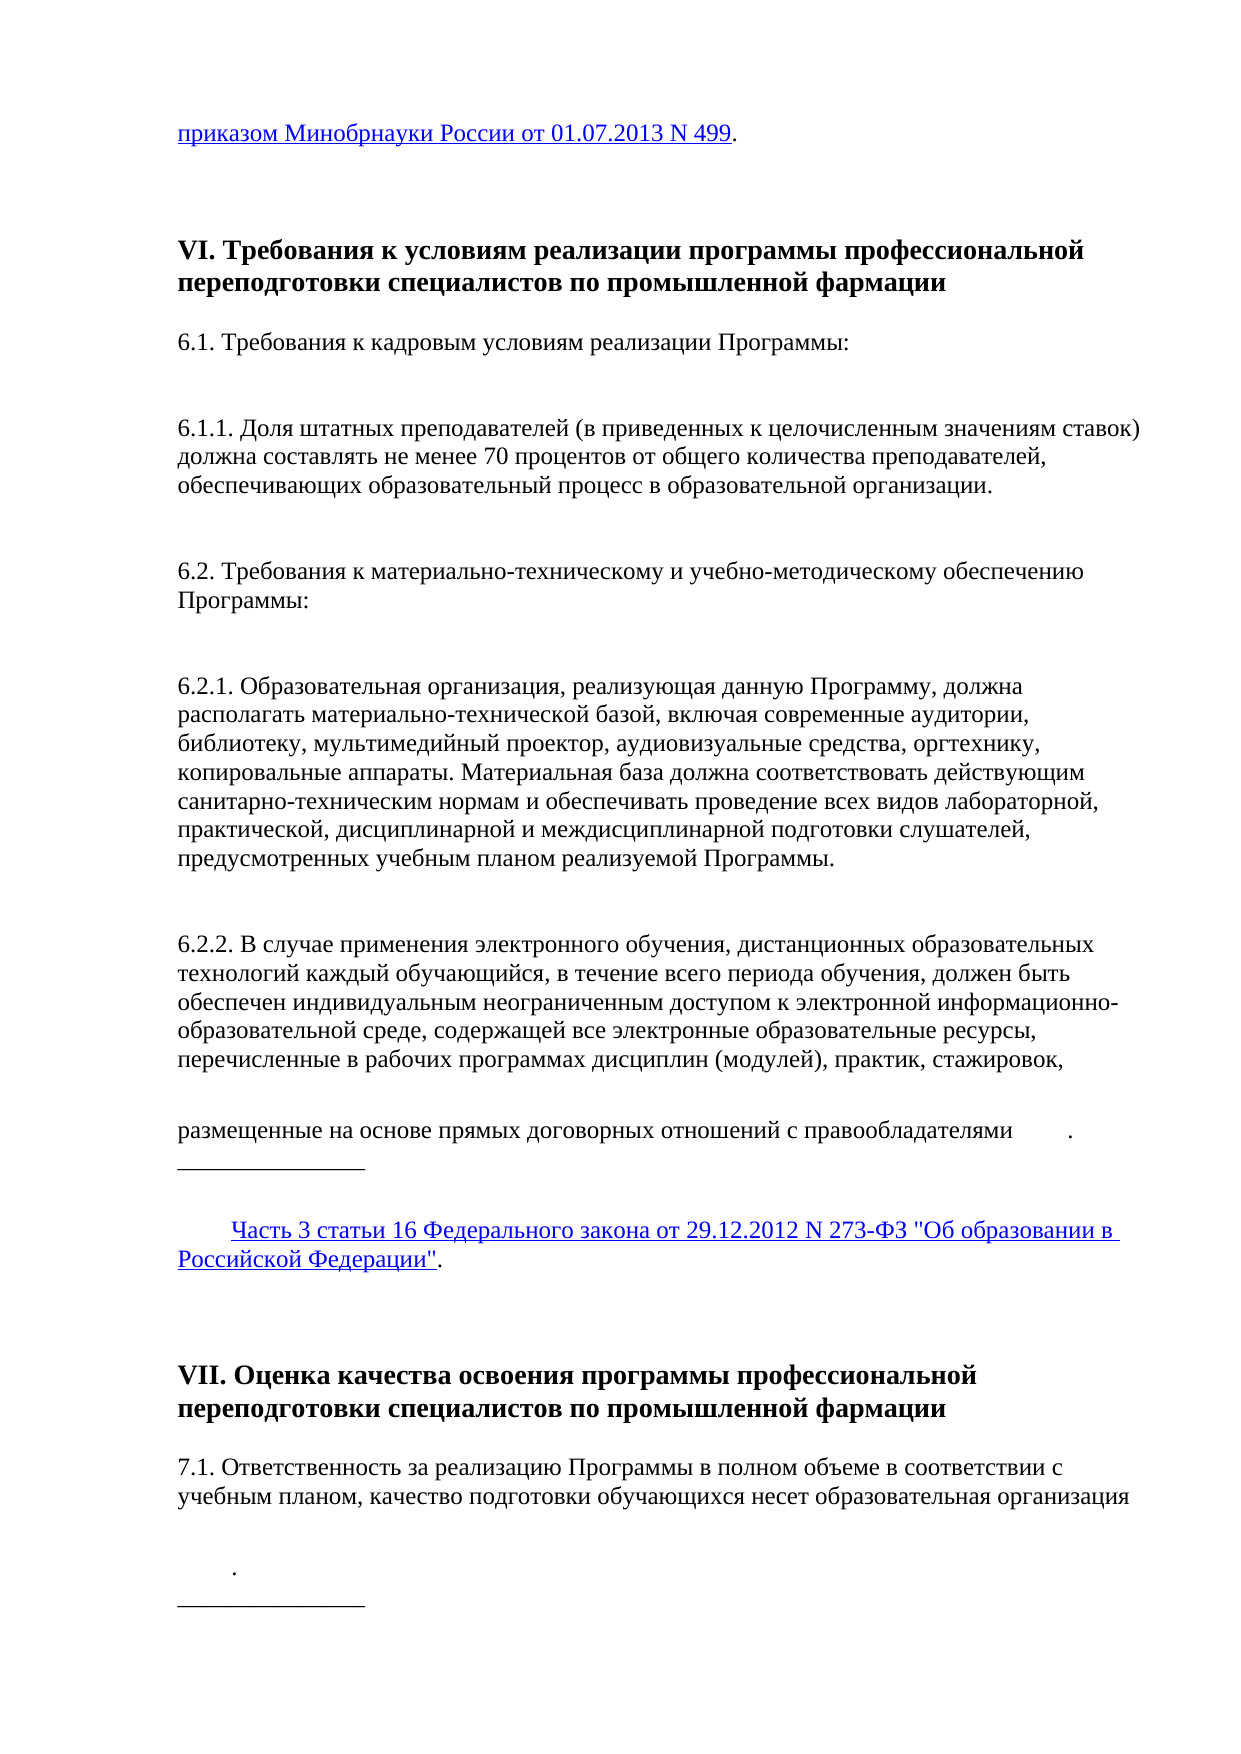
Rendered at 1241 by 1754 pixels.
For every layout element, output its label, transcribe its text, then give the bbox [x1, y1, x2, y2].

text 6.1. Требования к кадровым условиям реализации Программы: [177, 327, 1152, 383]
text 6.1.1. Доля штатных преподавателей (в приведенных к целочисленным значениям ставок) должна составлять не менее 70 процентов от общего количества преподавателей, обеспечивающих образовательный процесс в образовательной организации. [177, 413, 1152, 527]
text 6.2.2. В случае применения электронного обучения, дистанционных образовательных технологий каждый обучающийся, в течение всего периода обучения, должен быть обеспечен индивидуальным неограниченным доступом к электронной информационно-образовательной среде, содержащей все электронные образовательные ресурсы, перечисленные в рабочих программах дисциплин (модулей), практик, стажировок, размещенные на основе прямых договорных отношений с правообладателями. _______________ Часть 3 статьи 16 Федерального закона от 29.12.2012 N 273-ФЗ "Об образовании в Российской Федерации". [177, 929, 1152, 1329]
text 6.2. Требования к материально-техническому и учебно-методическому обеспечению Программы: [177, 556, 1152, 642]
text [177, 1452, 1152, 1609]
text VI. Требования к условиям реализации программы профессиональной переподготовки специалистов по промышленной фармации [177, 233, 1152, 298]
text VII. Оценка качества освоения программы профессиональной переподготовки специалистов по промышленной фармации [177, 1358, 1152, 1423]
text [177, 118, 1152, 204]
text 6.2.1. Образовательная организация, реализующая данную Программу, должна располагать материально-технической базой, включая современные аудитории, библиотеку, мультимедийный проектор, аудиовизуальные средства, оргтехнику, копировальные аппараты. Материальная база должна соответствовать действующим санитарно-техническим нормам и обеспечивать проведение всех видов лабораторной, практической, дисциплинарной и междисциплинарной подготовки слушателей, предусмотренных учебным планом реализуемой Программы. [177, 671, 1152, 900]
